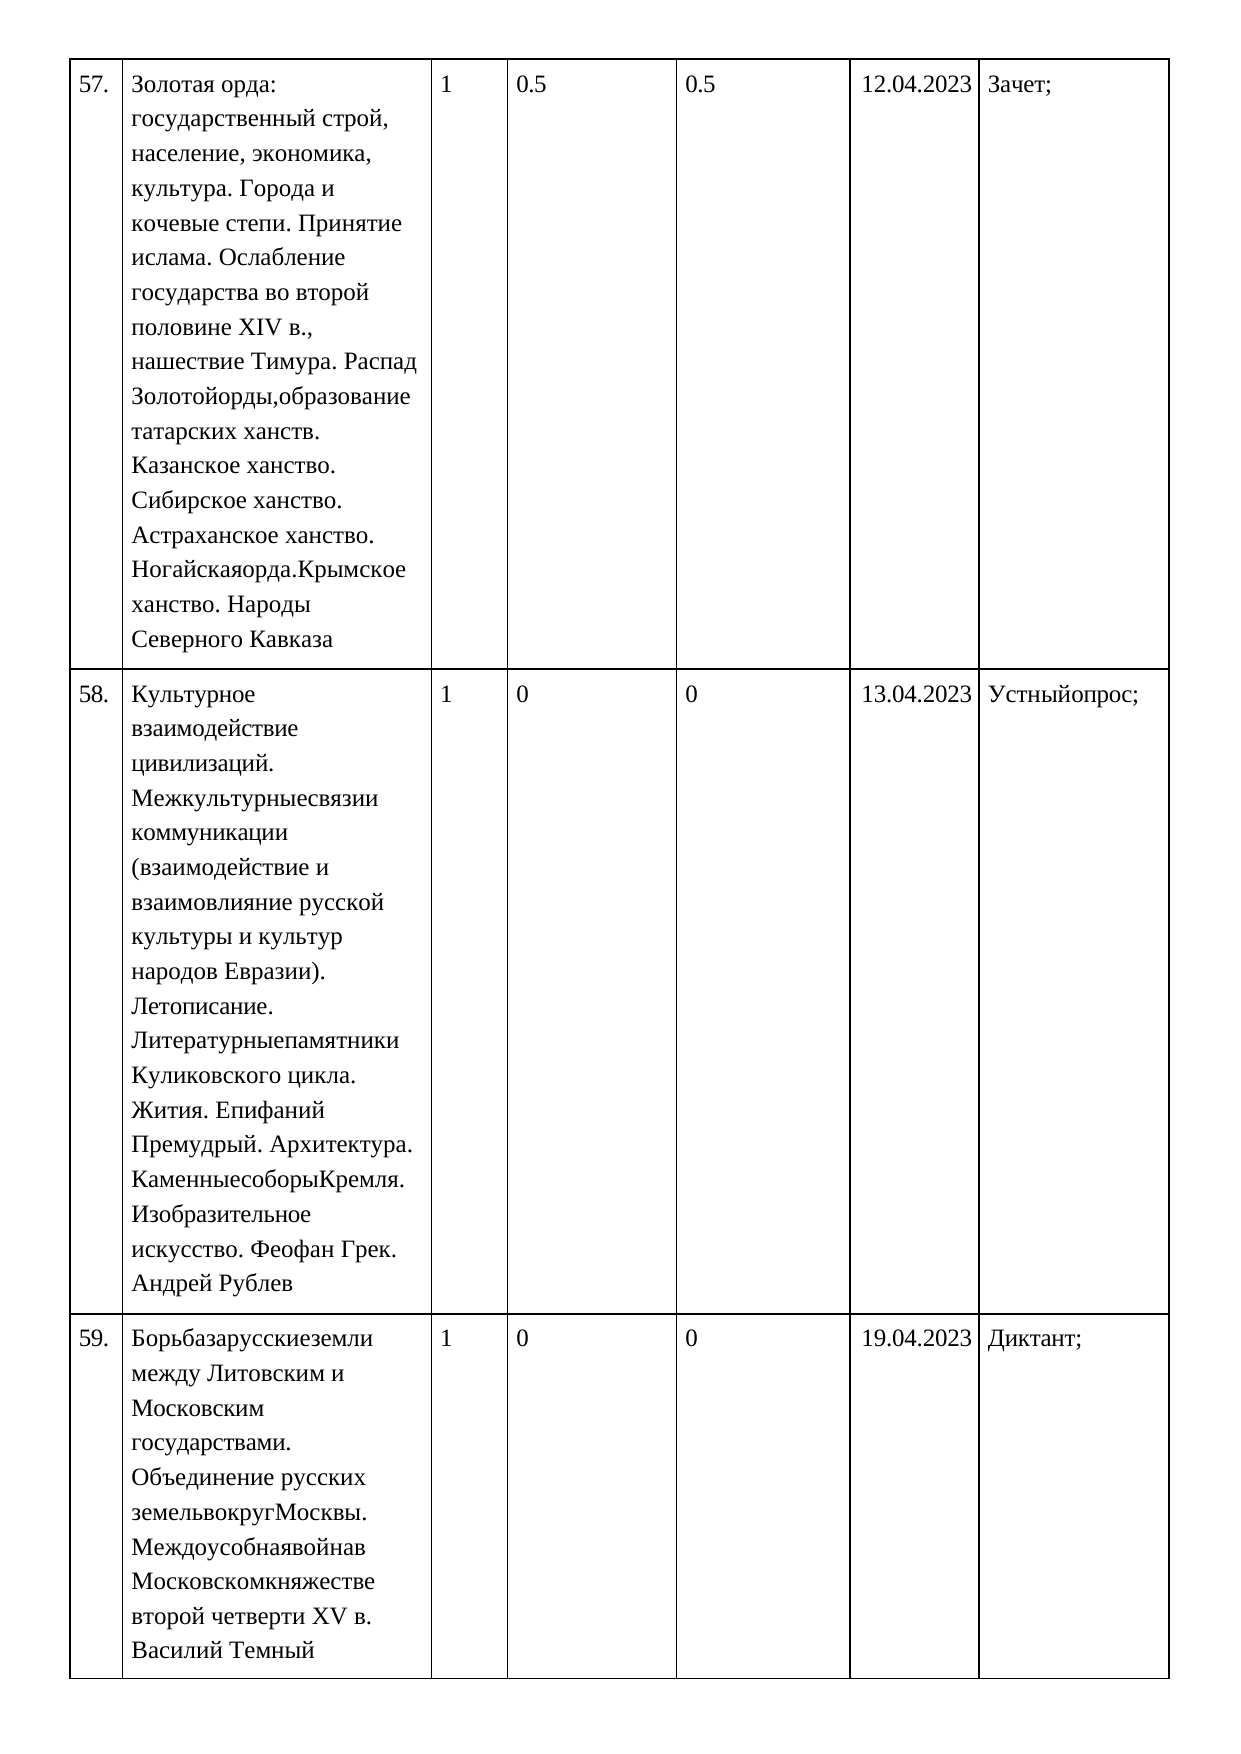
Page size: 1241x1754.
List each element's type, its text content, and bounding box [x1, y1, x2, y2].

table_cell 0 [508, 1315, 676, 1678]
table_cell 0 [677, 670, 849, 1313]
table_header Зачет; [980, 60, 1168, 668]
table_cell Борьбазарусскиеземли между Литовским и Московским государствами. Объединение русских земельвокругМосквы. Междоусобнаявойнав Московскомкняжестве второй четверти XV в. Василий Темный [123, 1315, 431, 1678]
table_cell Культурное взаимодействие цивилизаций. Межкультурныесвязии коммуникации (взаимодействие и взаимовлияние русской культуры и культур народов Евразии). Летописание. Литературныепамятники Куликовского цикла. Жития. Епифаний Премудрый. Архитектура. КаменныесоборыКремля. Изобразительное искусство. Феофан Грек. Андрей Рублев [123, 670, 431, 1313]
table_header 57. [71, 60, 122, 668]
table_header 0.5 [508, 60, 676, 668]
table_cell 1 [432, 670, 507, 1313]
table_cell 58. [71, 670, 122, 1313]
table_header 0.5 [677, 60, 849, 668]
table_header Золотая орда: государственный строй, население, экономика, культура. Города и кочевые степи. Принятие ислама. Ослабление государства во второй половине XIV в., нашествие Тимура. Распад Золотойорды,образование татарских ханств. Казанское ханство. Сибирское ханство. Астраханское ханство. Ногайскаяорда.Крымское ханство. Народы Северного Кавказа [123, 60, 431, 668]
table_cell 0 [677, 1315, 849, 1678]
table_cell 13.04.2023 [851, 670, 978, 1313]
table_header 12.04.2023 [851, 60, 978, 668]
table_cell 59. [71, 1315, 122, 1678]
table_cell 0 [508, 670, 676, 1313]
table_cell 19.04.2023 [851, 1315, 978, 1678]
table_cell Диктант; [980, 1315, 1168, 1678]
table_cell 1 [432, 1315, 507, 1678]
table_cell Устныйопрос; [980, 670, 1168, 1313]
table_header 1 [432, 60, 507, 668]
